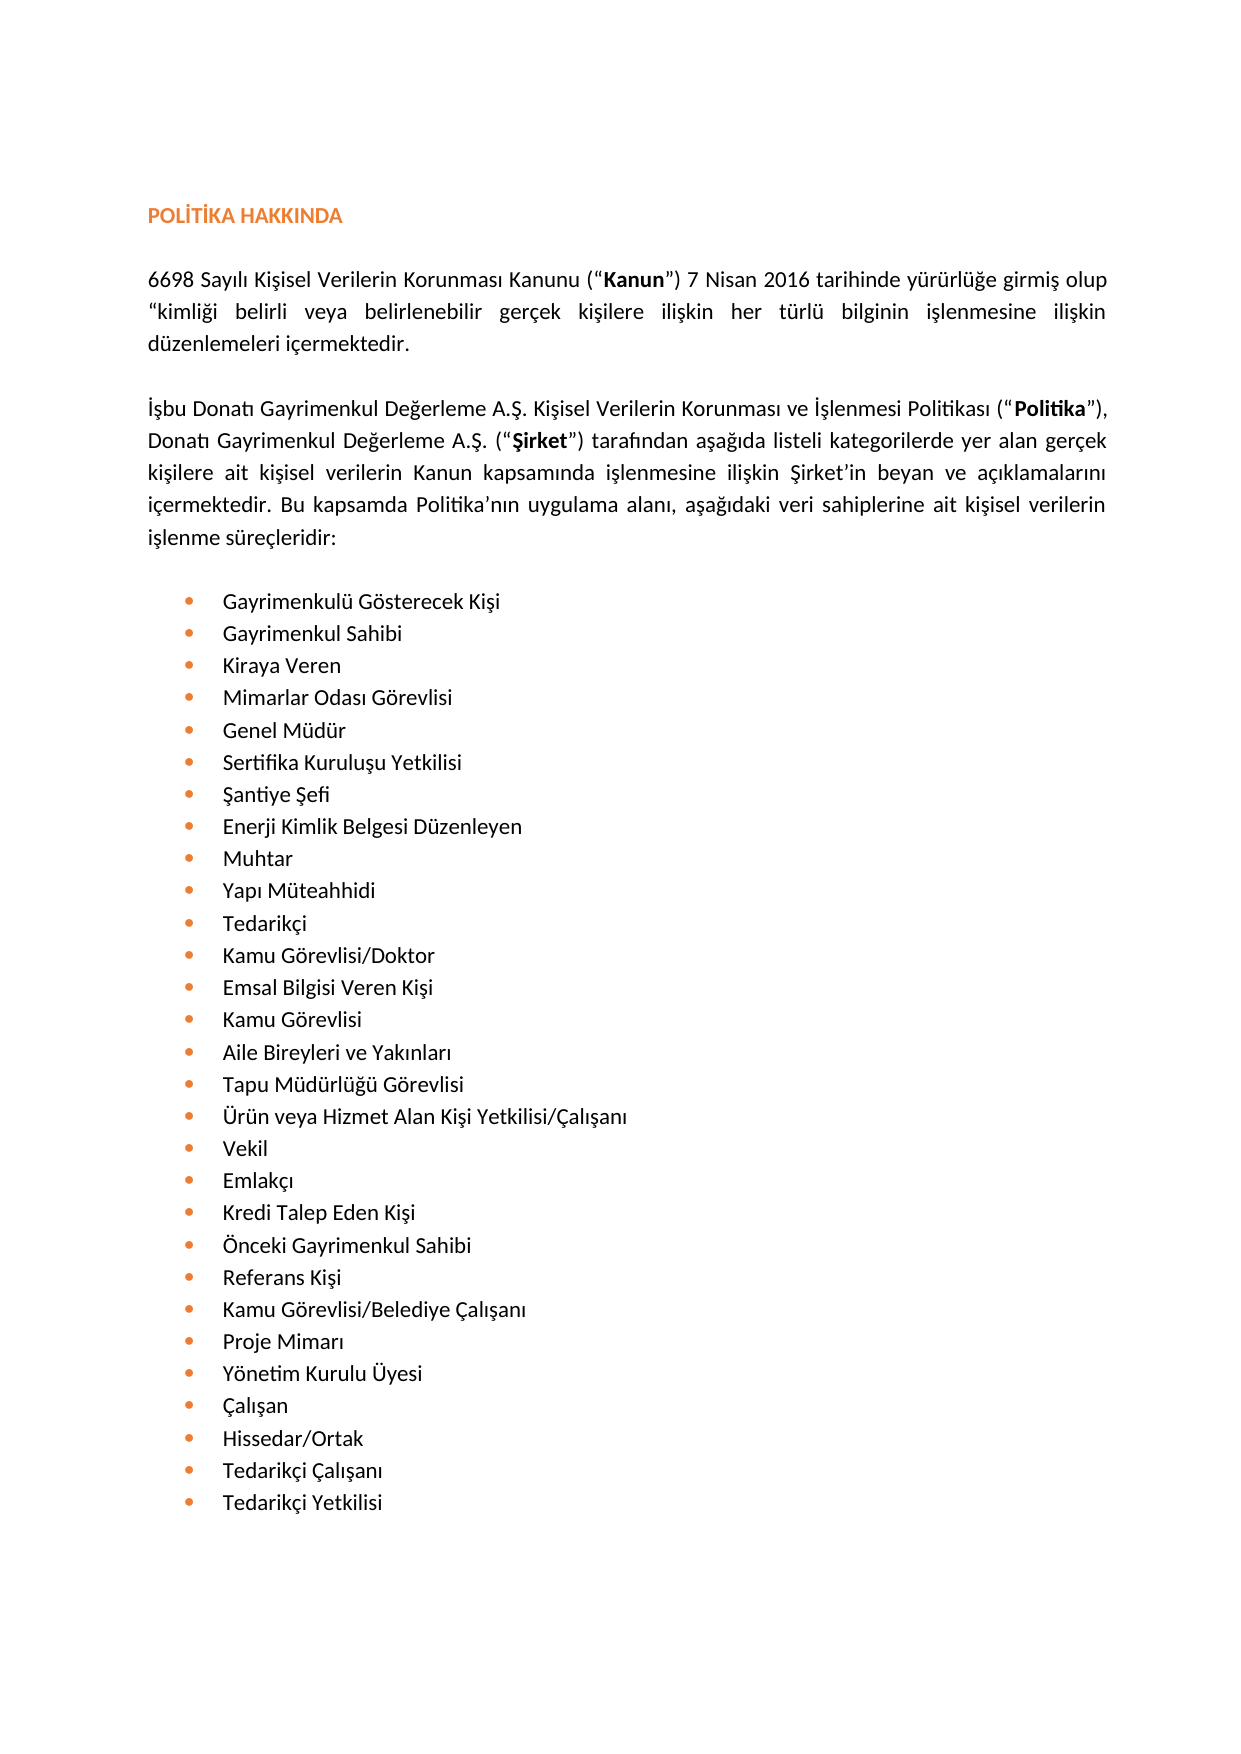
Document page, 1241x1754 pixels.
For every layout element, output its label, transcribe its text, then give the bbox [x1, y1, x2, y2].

list Sertifika Kuruluşu Yetkilisi [185, 748, 1108, 776]
list Kredi Talep Eden Kişi [185, 1198, 1108, 1227]
list Önceki Gayrimenkul Sahibi [185, 1231, 1108, 1259]
list Kamu Görevlisi/Belediye Çalışanı [185, 1295, 1108, 1323]
list Referans Kişi [185, 1263, 1108, 1291]
list Vekil [185, 1134, 1108, 1162]
text 6698 Sayılı Kişisel Verilerin Korunması Kanunu (“Kanun”) 7 Nisan 2016 tarihinde yürürlüğe girmiş olup “kimliği belirli veya belirlenebilir gerçek kişilere ilişkin her türlü bilginin işlenmesine ilişkin düzenlemeleri içermektedir. [148, 265, 1108, 357]
list Emlakçı [185, 1166, 1108, 1194]
list Tedarikçi Çalışanı [185, 1456, 1108, 1484]
list Çalışan [185, 1392, 1108, 1420]
list Hissedar/Ortak [185, 1424, 1108, 1452]
list Ürün veya Hizmet Alan Kişi Yetkilisi/Çalışanı [185, 1102, 1108, 1130]
list Aile Bireyleri ve Yakınları [185, 1038, 1108, 1066]
list Kamu Görevlisi [185, 1005, 1108, 1033]
list Şantiye Şefi [185, 780, 1108, 808]
list Kamu Görevlisi/Doktor [185, 941, 1108, 969]
list Tedarikçi [185, 909, 1108, 937]
list Proje Mimarı [185, 1327, 1108, 1355]
text İşbu Donatı Gayrimenkul Değerleme A.Ş. Kişisel Verilerin Korunması ve İşlenmesi Politikası (“Politika”), Donatı Gayrimenkul Değerleme A.Ş. (“Şirket”) tarafından aşağıda listeli kategorilerde yer alan gerçek kişilere ait kişisel verilerin Kanun kapsamında işlenmesine ilişkin Şirket’in beyan ve açıklamalarını içermektedir. Bu kapsamda Politika’nın uygulama alanı, aşağıdaki veri sahiplerine ait kişisel verilerin işlenme süreçleridir: [148, 394, 1108, 551]
list Emsal Bilgisi Veren Kişi [185, 973, 1108, 1001]
list Mimarlar Odası Görevlisi [185, 683, 1108, 712]
list Kiraya Veren [185, 651, 1108, 679]
list Tapu Müdürlüğü Görevlisi [185, 1070, 1108, 1098]
list Yönetim Kurulu Üyesi [185, 1359, 1108, 1387]
list Yapı Müteahhidi [185, 877, 1108, 905]
list Gayrimenkul Sahibi [185, 619, 1108, 647]
list Muhtar [185, 844, 1108, 872]
list Enerji Kimlik Belgesi Düzenleyen [185, 812, 1108, 840]
list Gayrimenkulü Gösterecek Kişi [185, 587, 1108, 615]
subtitle POLİTİKA HAKKINDA [148, 201, 1108, 229]
list Tedarikçi Yetkilisi [185, 1488, 1108, 1516]
list Genel Müdür [185, 716, 1108, 744]
